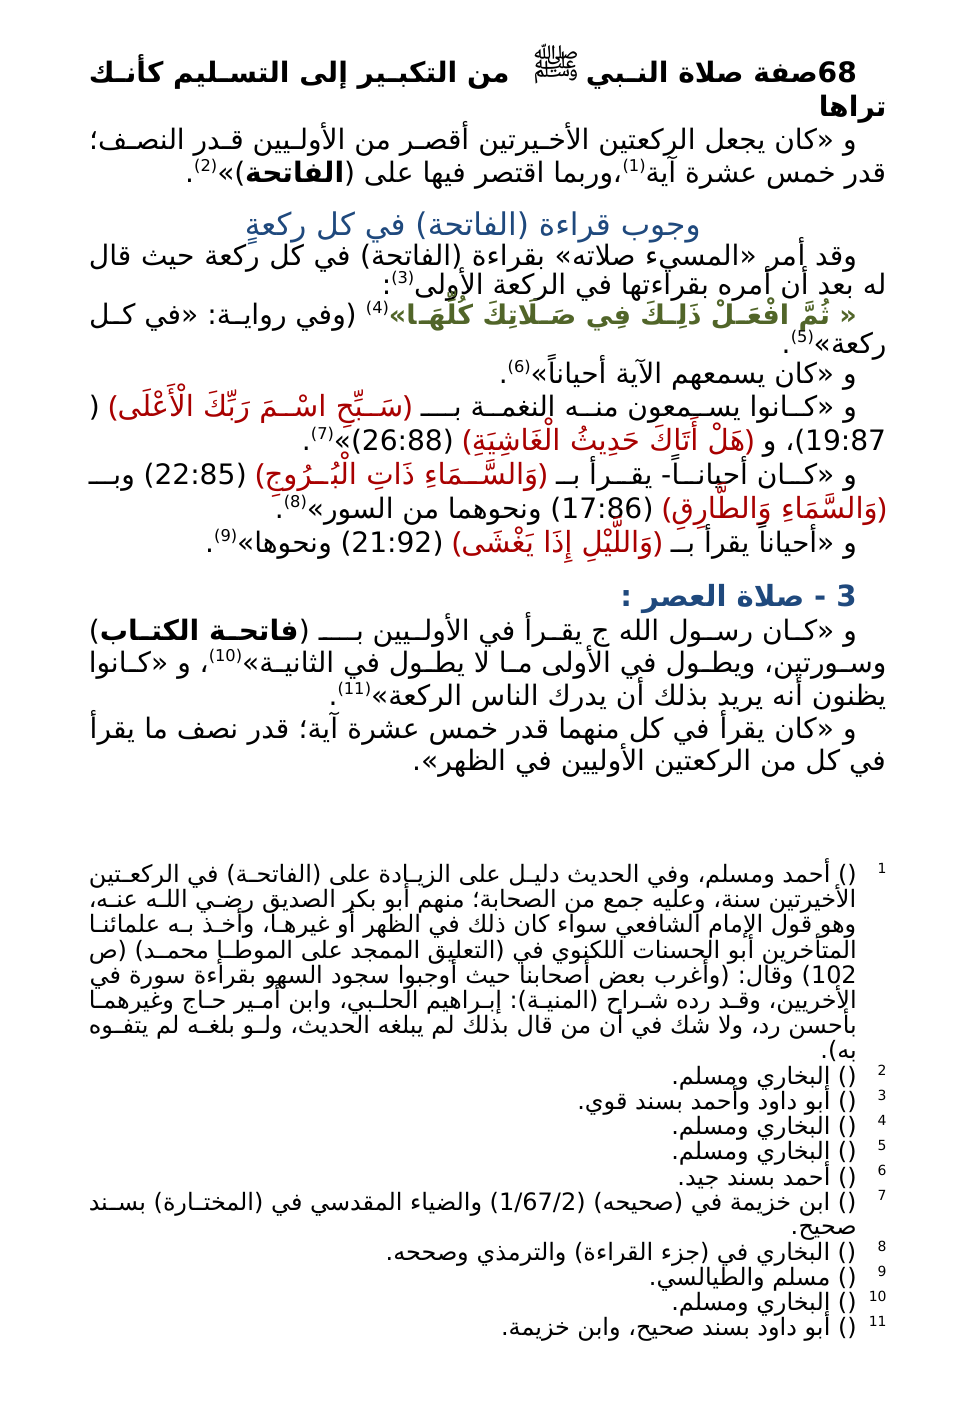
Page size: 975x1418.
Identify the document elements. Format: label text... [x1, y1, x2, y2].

text و «أحياناً يقرأ بــ ﴿وَاللَّيْلِ إِذَا يَغْشَى﴾ (21:92) ونحوها»(). [662, 525, 886, 559]
text و «كان يجعل الركعتين الأخيرتين أقصر من الأوليين قدر النصف؛ قدر خمس عشرة آية()،وربما اقتصر فيها على (الفاتحة)»(). [89, 123, 886, 188]
text و «أحياناً يقرأ بــ ﴿وَاللَّيْلِ إِذَا يَغْشَى﴾ (21:92) ونحوها»(). [89, 525, 453, 559]
text وجوب قراءة (الفاتحة) في كل ركعةٍ [89, 209, 857, 242]
text و «كان يقرأ في كل منهما قدر خمس عشرة آية؛ قدر نصف ما يقرأ في كل من الركعتين الأوليين في الظهر». [89, 712, 886, 777]
text و «كان رسول الله ج يقرأ في الأوليين بـــ (فاتحة الكتاب) وسورتين، ويطول في الأولى ما لا يطول في الثانية»()، و «كانوا يظنون أنه يريد بذلك أن يدرك الناس الركعة»(). [89, 614, 886, 712]
text و «كان يسمعهم الآية أحياناً»(). [89, 360, 886, 389]
text و «كانوا يسمعون منه النغمة بــــ ﴿سَبِّحِ اسْمَ رَبِّكَ الْأَعْلَى﴾ (19:87)، و ﴿هَلْ أَتَاكَ حَدِيثُ الْغَاشِيَةِ﴾ (26:88)»(). [89, 389, 886, 457]
text وقد أمر «المسيء صلاته» بقراءة (الفاتحة) في كل ركعة حيث قال له بعد أن أمره بقراءتها في الركعة الأولى(): [89, 242, 886, 301]
text 3 - صلاة العصر : [89, 580, 857, 614]
text و «كان أحياناً- يقرأ بــ ﴿وَالسَّمَاءِ ذَاتِ الْبُرُوجِ﴾ (22:85) وبـــ ﴿وَالسَّمَاءِ وَالطَّارِقِ﴾ (17:86) ونحوهما من السور»(). [89, 457, 886, 525]
text « ثُمَّ افْعَلْ ذَلِكَ فِي صَلَاتِكَ كُلِّهَا»() (وفي رواية: «في كل ركعة»(). [89, 301, 886, 360]
